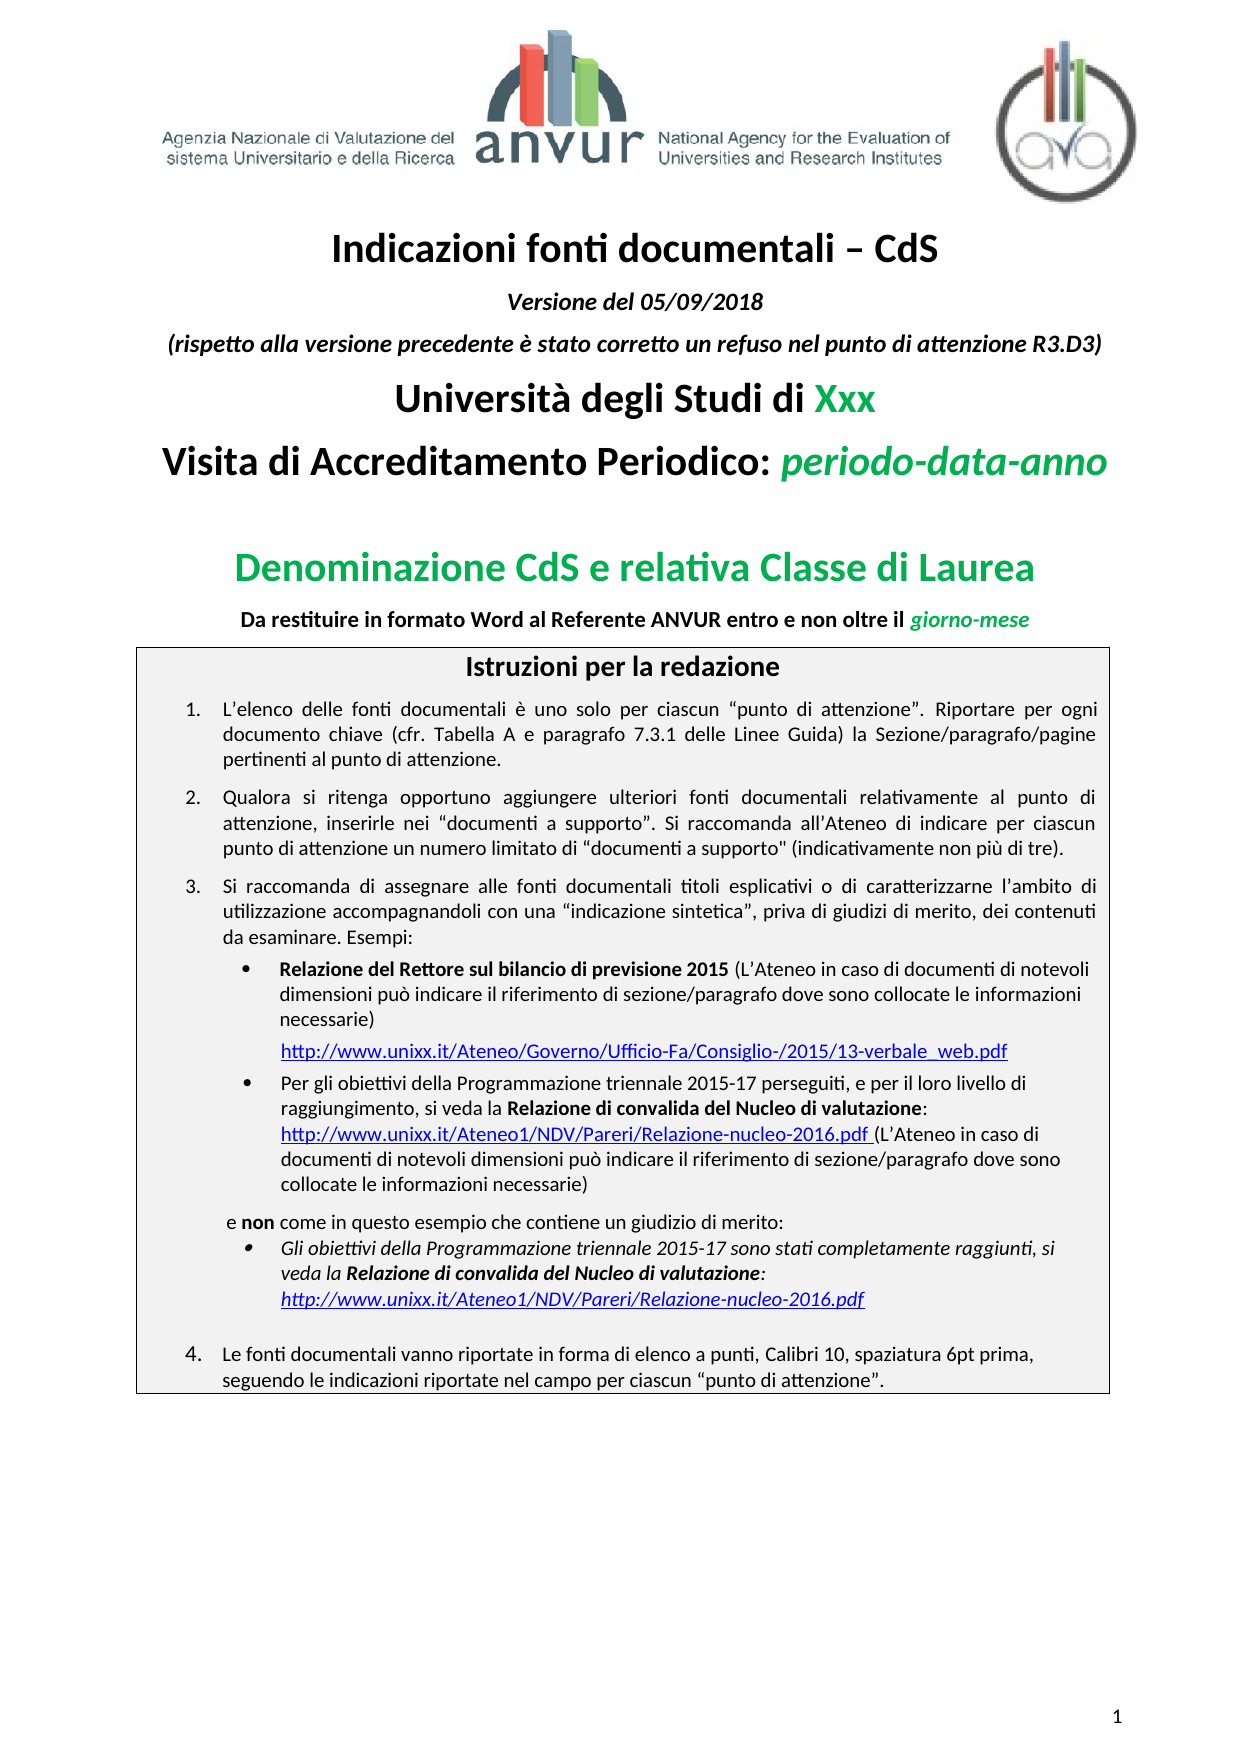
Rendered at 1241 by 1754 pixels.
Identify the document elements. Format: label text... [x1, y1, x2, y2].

text Versione del 05/09/2018 [148, 286, 1122, 316]
text Università degli Studi di Xxx [148, 372, 1122, 422]
text Da restituire in formato Word al Referente ANVUR entro e non oltre il giorno-mese [148, 605, 1122, 633]
text (rispetto alla versione precedente è stato corretto un refuso nel punto di attenzione R3.D3) [148, 329, 1122, 359]
text Denominazione CdS e relativa Classe di Laurea [148, 541, 515, 592]
table_header Istruzioni per la redazione L’elenco delle fonti documentali è uno solo per ciascun “punto di attenzione”. Riportare per ogni documento chiave (cfr. Tabella A e paragrafo 7.3.1 delle Linee Guida) la Sezione/paragrafo/pagine pertinenti al punto di attenzione. Qualora si ritenga opportuno aggiungere ulteriori fonti documentali relativamente al punto di attenzione, inserirle nei “documenti a supporto”. Si raccomanda all’Ateneo di indicare per ciascun punto di attenzione un numero limitato di “documenti a supporto" (indicativamente non più di tre). Si raccomanda di assegnare alle fonti documentali titoli esplicativi o di caratterizzarne l’ambito di utilizzazione accompagnandoli con una “indicazione sintetica”, priva di giudizi di merito, dei contenuti da esaminare. Esempi: Relazione del Rettore sul bilancio di previsione 2015 (L’Ateneo in caso di documenti di notevoli dimensioni può indicare il riferimento di sezione/paragrafo dove sono collocate le informazioni necessarie) http://www.unixx.it/Ateneo/Governo/Ufficio-Fa/Consiglio-/2015/13-verbale_web.pdf Per gli obiettivi della Programmazione triennale 2015-17 perseguiti, e per il loro livello di raggiungimento, si veda la Relazione di convalida del Nucleo di valutazione: http://www.unixx.it/Ateneo1/NDV/Pareri/Relazione-nucleo-2016.pdf (L’Ateneo in caso di documenti di notevoli dimensioni può indicare il riferimento di sezione/paragrafo dove sono collocate le informazioni necessarie) e non come in questo esempio che contiene un giudizio di merito: Gli obiettivi della Programmazione triennale 2015-17 sono stati completamente raggiunti, si veda la Relazione di convalida del Nucleo di valutazione: http://www.unixx.it/Ateneo1/NDV/Pareri/Relazione-nucleo-2016.pdf Le fonti documentali vanno riportate in forma di elenco a punti, Calibri 10, spaziatura 6pt prima, seguendo le indicazioni riportate nel campo per ciascun “punto di attenzione”. [137, 648, 1109, 1393]
text Visita di Accreditamento Periodico: periodo-data-anno [148, 435, 1122, 486]
text Indicazioni fonti documentali – CdS [148, 222, 1122, 273]
text Denominazione CdS e relativa Classe di Laurea [760, 541, 1122, 592]
